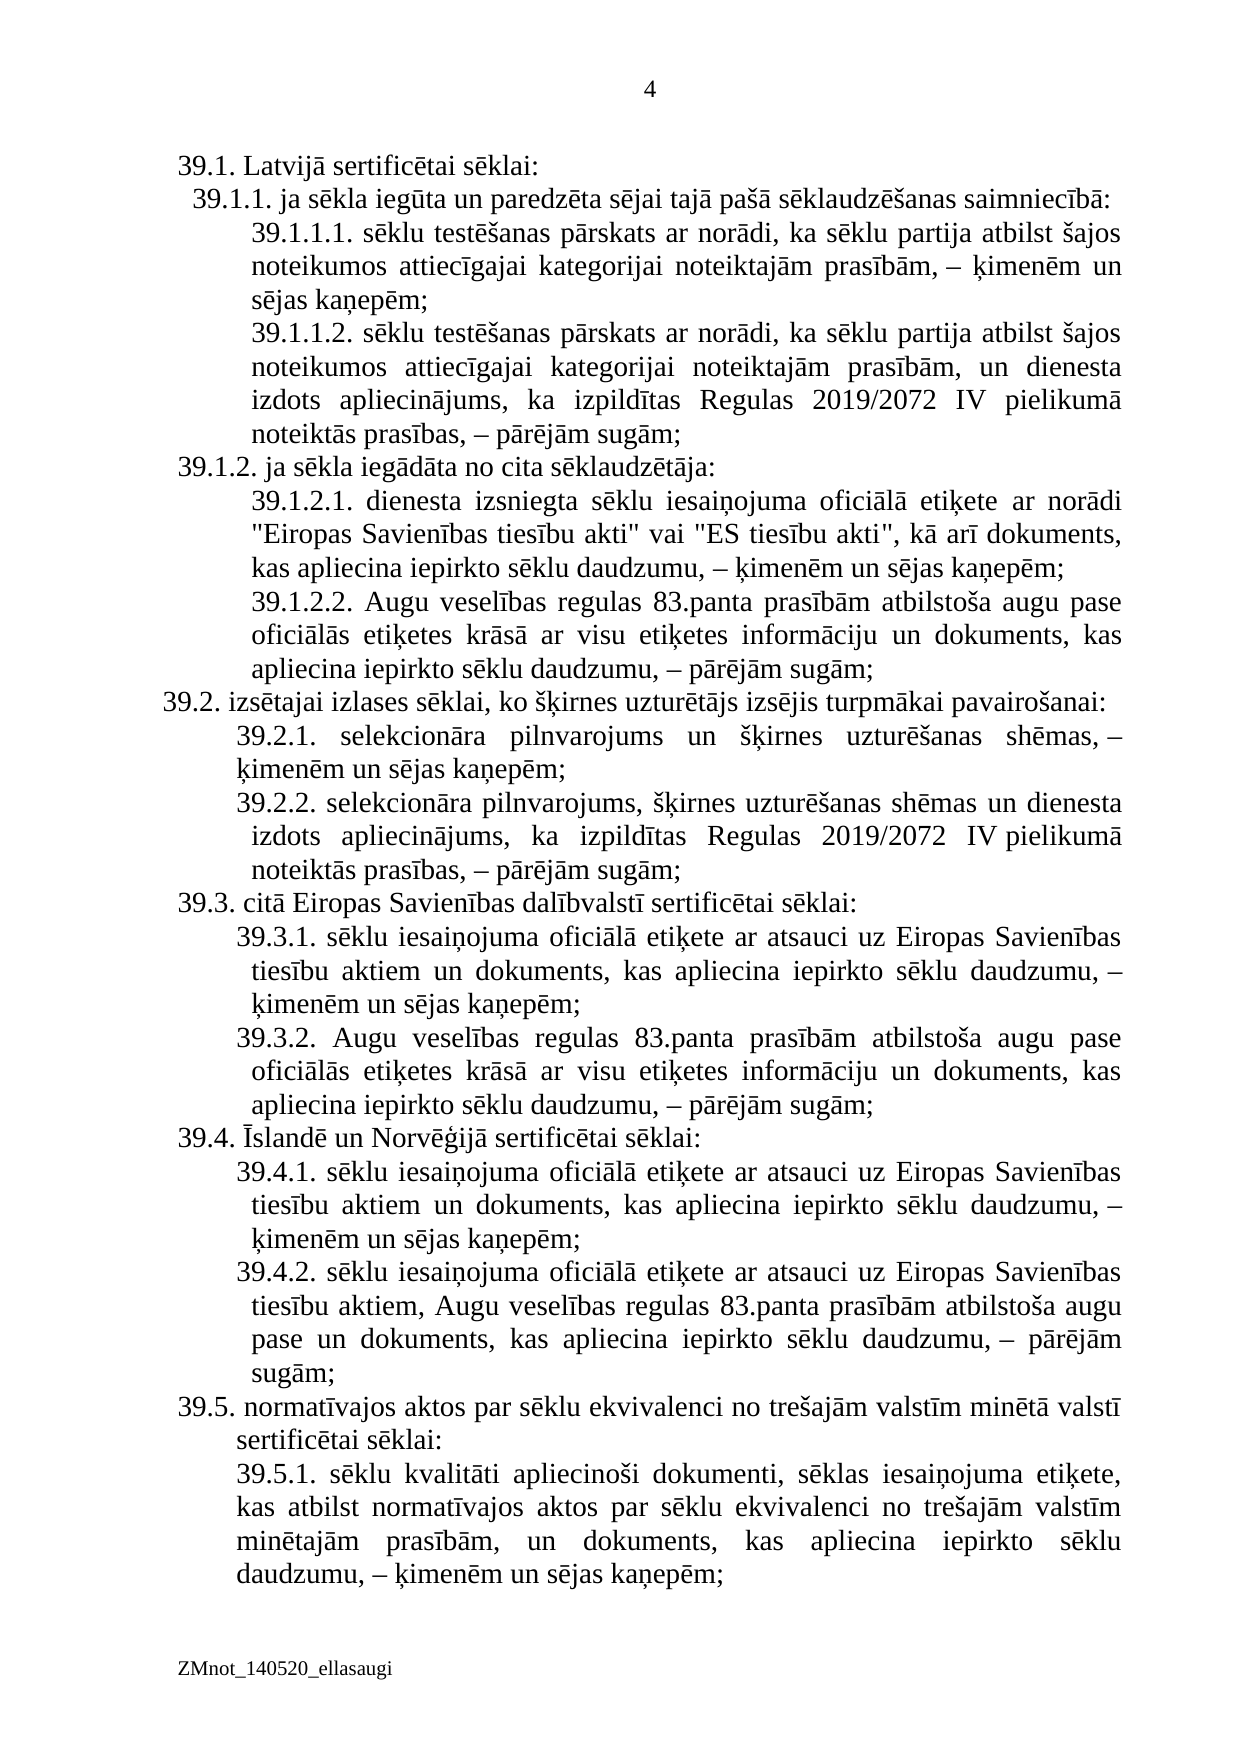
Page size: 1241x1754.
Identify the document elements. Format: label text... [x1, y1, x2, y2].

text 39.2.2. selekcionāra pilnvarojums, šķirnes uzturēšanas shēmas un dienesta izdots apliecinājums, ka izpildītas Regulas 2019/2072 IV pielikumā noteiktās prasības, – pārējām sugām; [236, 785, 1122, 886]
text 39.3. citā Eiropas Savienības dalībvalstī sertificētai sēklai: [177, 886, 1122, 919]
text 39.4.1. sēklu iesaiņojuma oficiālā etiķete ar atsauci uz Eiropas Savienības tiesību aktiem un dokuments, kas apliecina iepirkto sēklu daudzumu, – ķimenēm un sējas kaņepēm; [236, 1154, 1122, 1254]
text 39.2. izsētajai izlases sēklai, ko šķirnes uzturētājs izsējis turpmākai pavairošanai: [162, 684, 1122, 718]
text 39.1.2.2. Augu veselības regulas 83.panta prasībām atbilstoša augu pase oficiālās etiķetes krāsā ar visu etiķetes informāciju un dokuments, kas apliecina iepirkto sēklu daudzumu, – pārējām sugām; [251, 584, 1122, 684]
text 39.3.1. sēklu iesaiņojuma oficiālā etiķete ar atsauci uz Eiropas Savienības tiesību aktiem un dokuments, kas apliecina iepirkto sēklu daudzumu, – ķimenēm un sējas kaņepēm; [236, 919, 1122, 1020]
text 39.5.1. sēklu kvalitāti apliecinoši dokumenti, sēklas iesaiņojuma etiķete, kas atbilst normatīvajos aktos par sēklu ekvivalenci no trešajām valstīm minētajām prasībām, un dokuments, kas apliecina iepirkto sēklu daudzumu, – ķimenēm un sējas kaņepēm; [236, 1456, 1122, 1590]
text 39.1.2.1. dienesta izsniegta sēklu iesaiņojuma oficiālā etiķete ar norādi "Eiropas Savienības tiesību akti" vai "ES tiesību akti", kā arī dokuments, kas apliecina iepirkto sēklu daudzumu, – ķimenēm un sējas kaņepēm; [251, 483, 1122, 584]
text 39.1. Latvijā sertificētai sēklai: [177, 148, 1122, 181]
text 39.3.2. Augu veselības regulas 83.panta prasībām atbilstoša augu pase oficiālās etiķetes krāsā ar visu etiķetes informāciju un dokuments, kas apliecina iepirkto sēklu daudzumu, – pārējām sugām; [236, 1020, 1122, 1120]
text 39.4.2. sēklu iesaiņojuma oficiālā etiķete ar atsauci uz Eiropas Savienības tiesību aktiem, Augu veselības regulas 83.panta prasībām atbilstoša augu pase un dokuments, kas apliecina iepirkto sēklu daudzumu, – pārējām sugām; [236, 1254, 1122, 1389]
text 39.2.1. selekcionāra pilnvarojums un šķirnes uzturēšanas shēmas, – ķimenēm un sējas kaņepēm; [236, 718, 1122, 785]
text 39.1.1. ja sēkla iegūta un paredzēta sējai tajā pašā sēklaudzēšanas saimniecībā: [192, 181, 1122, 215]
text 39.5. normatīvajos aktos par sēklu ekvivalenci no trešajām valstīm minētā valstī sertificētai sēklai: [177, 1389, 1122, 1456]
text 39.1.1.2. sēklu testēšanas pārskats ar norādi, ka sēklu partija atbilst šajos noteikumos attiecīgajai kategorijai noteiktajām prasībām, un dienesta izdots apliecinājums, ka izpildītas Regulas 2019/2072 IV pielikumā noteiktās prasības, – pārējām sugām; [251, 315, 1122, 449]
text 39.1.1.1. sēklu testēšanas pārskats ar norādi, ka sēklu partija atbilst šajos noteikumos attiecīgajai kategorijai noteiktajām prasībām, – ķimenēm un sējas kaņepēm; [251, 215, 1122, 315]
text 39.1.2. ja sēkla iegādāta no cita sēklaudzētāja: [177, 449, 1122, 483]
text 39.4. Īslandē un Norvēģijā sertificētai sēklai: [177, 1120, 1122, 1154]
